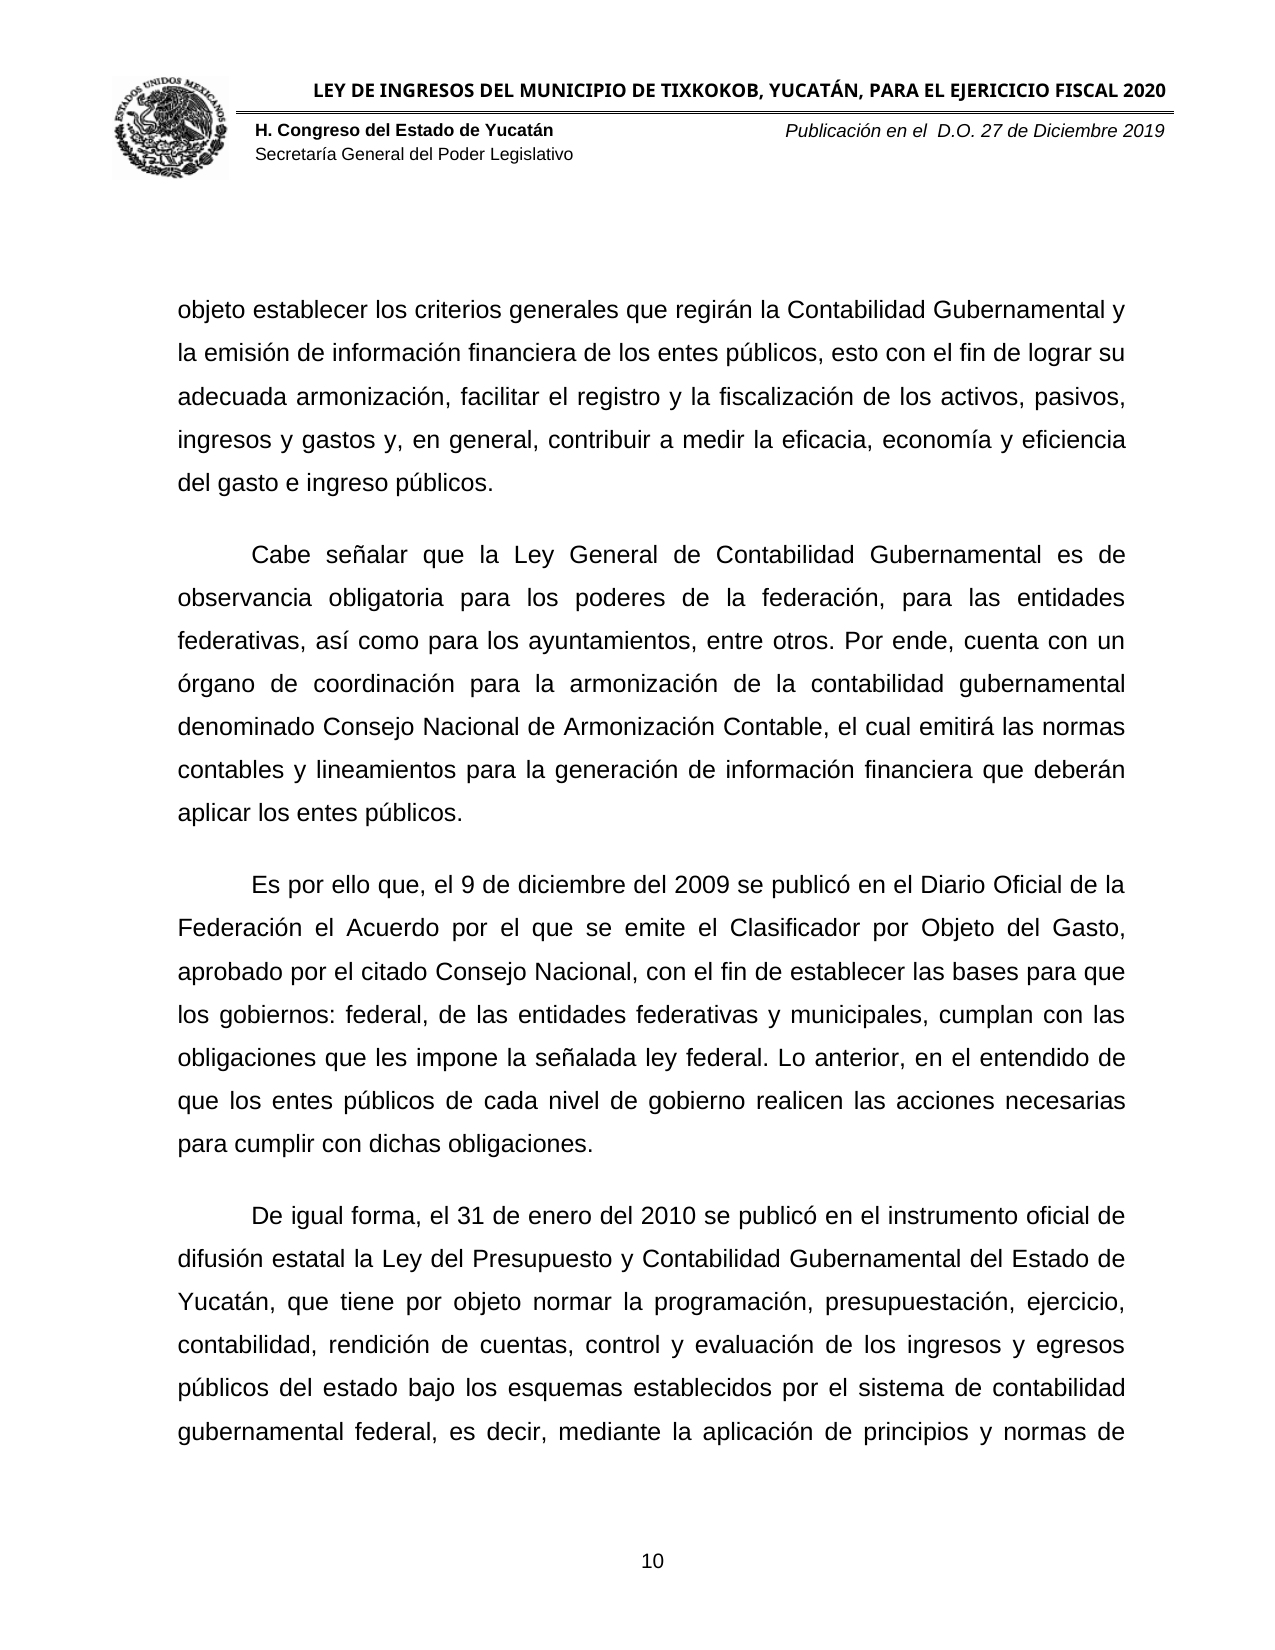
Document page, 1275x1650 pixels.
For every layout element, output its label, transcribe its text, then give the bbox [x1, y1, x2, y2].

text Cabe señalar que la Ley General de Contabilidad Gubernamental es de observancia obligatoria para los poderes de la federación, para las entidades federativas, así como para los ayuntamientos, entre otros. Por ende, cuenta con un órgano de coordinación para la armonización de la contabilidad gubernamental denominado Consejo Nacional de Armonización Contable, el cual emitirá las normas contables y lineamientos para la generación de información financiera que deberán aplicar los entes públicos. [177, 540, 1127, 827]
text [177, 295, 1127, 497]
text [177, 1201, 1127, 1445]
text Es por ello que, el 9 de diciembre del 2009 se publicó en el Diario Oficial de la Federación el Acuerdo por el que se emite el Clasificador por Objeto del Gasto, aprobado por el citado Consejo Nacional, con el fin de establecer las bases para que los gobiernos: federal, de las entidades federativas y municipales, cumplan con las obligaciones que les impone la señalada ley federal. Lo anterior, en el entendido de que los entes públicos de cada nivel de gobierno realicen las acciones necesarias para cumplir con dichas obligaciones. [177, 870, 1127, 1158]
